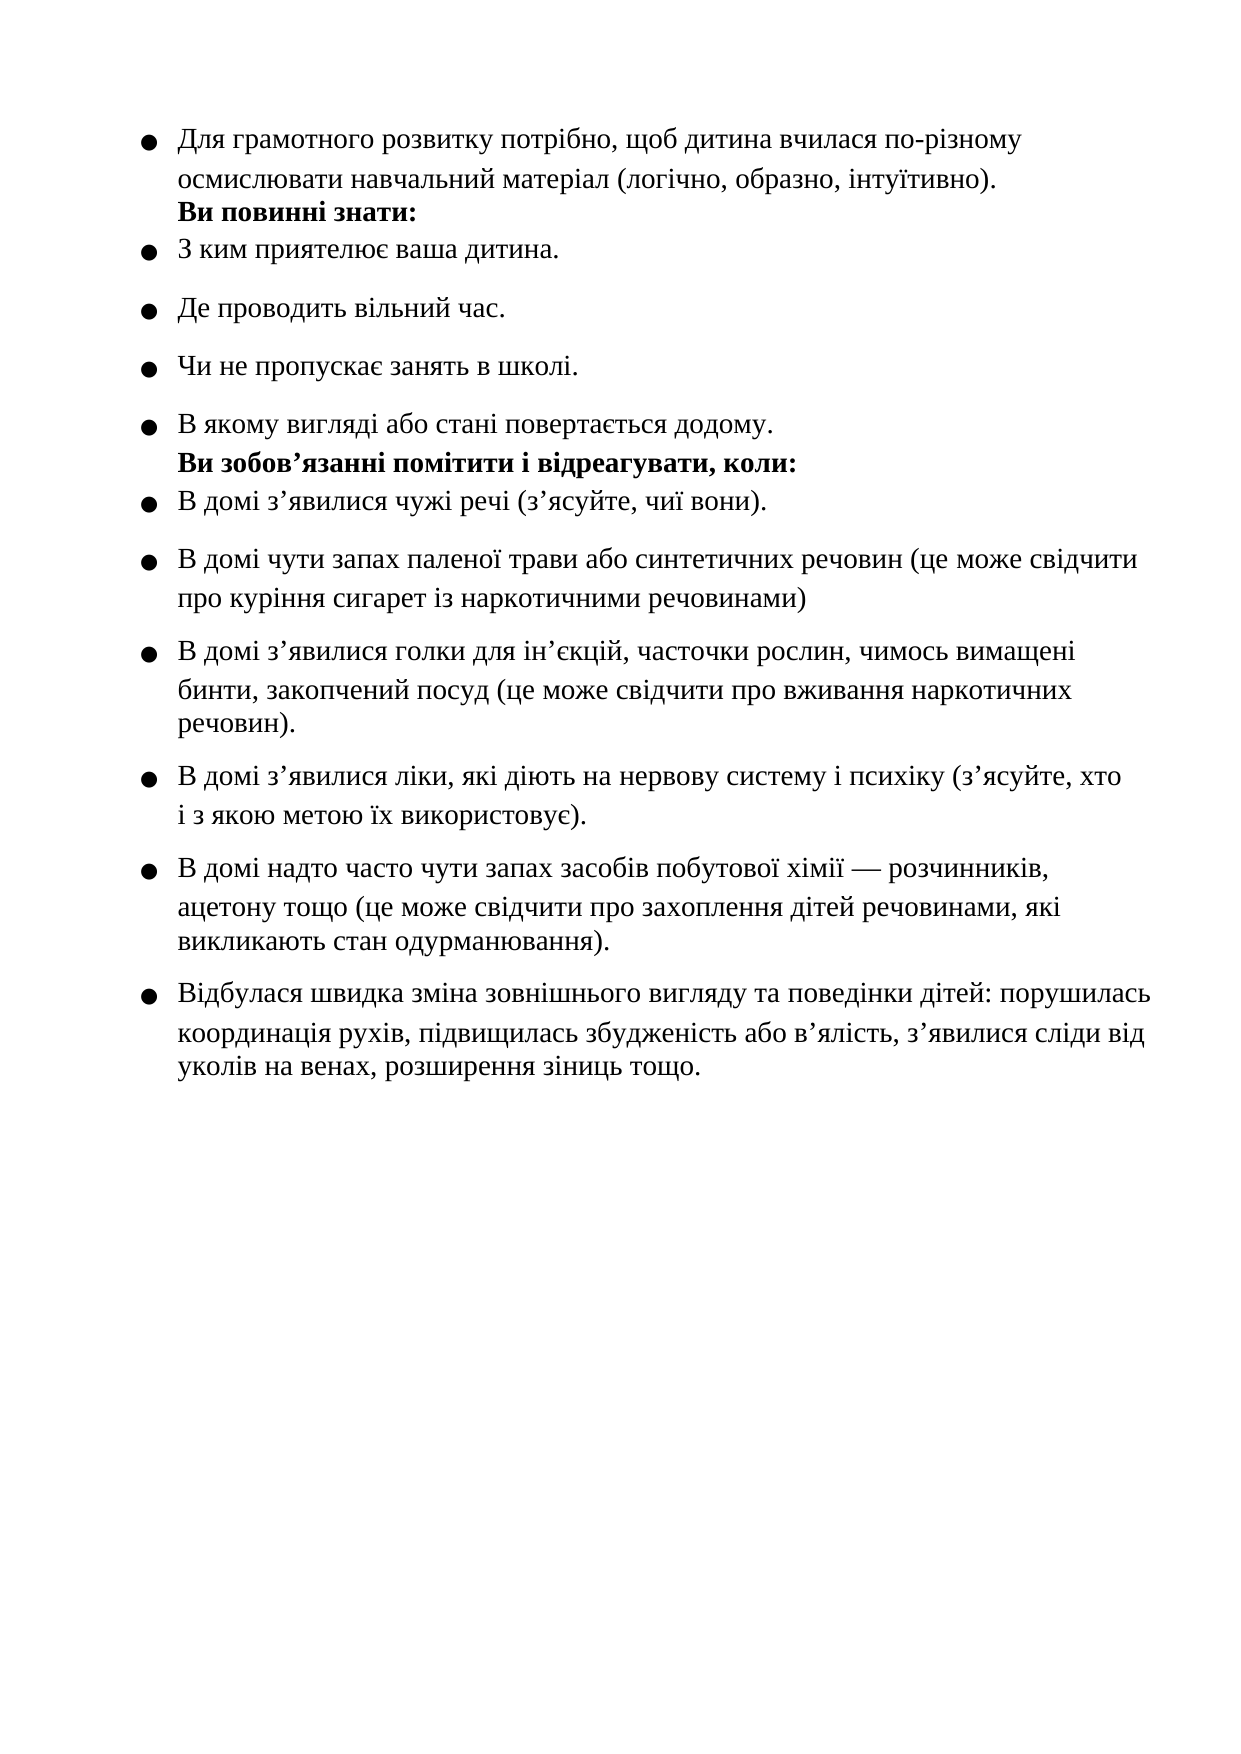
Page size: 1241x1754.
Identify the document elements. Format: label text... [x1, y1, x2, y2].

list Чи не пропускає занять в школі. [140, 344, 1152, 387]
list В якому вигляді або стані повертається додому. [140, 403, 1152, 446]
list Де проводить вільний час. [140, 286, 1152, 329]
list В домі чути запах паленої трави або синтетичних речовин (це може свідчити про куріння сигарет із наркотичними речовинами) [140, 537, 1152, 614]
list В домі з’явилися голки для ін’єкцій, часточки рослин, чимось вимащені бинти, закопчений посуд (це може свідчити про вживання наркотичних речовин). [140, 629, 1152, 739]
list З ким приятелює ваша дитина. [140, 228, 1152, 271]
list Відбулася швидка зміна зовнішнього вигляду та поведінки дітей: порушилась координація рухів, підвищилась збудженість або в’ялість, з’явилися сліди від уколів на венах, розширення зіниць тощо. [140, 972, 1152, 1082]
list В домі надто часто чути запах засобів побутової хімії — розчинників, ацетону тощо (це може свідчити про захоплення дітей речовинами, які викликають стан одурманювання). [140, 847, 1152, 956]
list В домі з’явилися чужі речі (з’ясуйте, чиї вони). [140, 479, 1152, 522]
text Ви повинні знати: [177, 194, 1152, 228]
list В домі з’явилися ліки, які діють на нервову систему і психіку (з’ясуйте, хто і з якою метою їх використовує). [140, 755, 1152, 831]
list Для грамотного розвитку потрібно, щоб дитина вчилася по-різному осмислювати навчальний матеріал (логічно, образно, інтуїтивно). [140, 118, 1152, 194]
text Ви зобов’язанні помітити і відреагувати, коли: [177, 446, 1152, 479]
